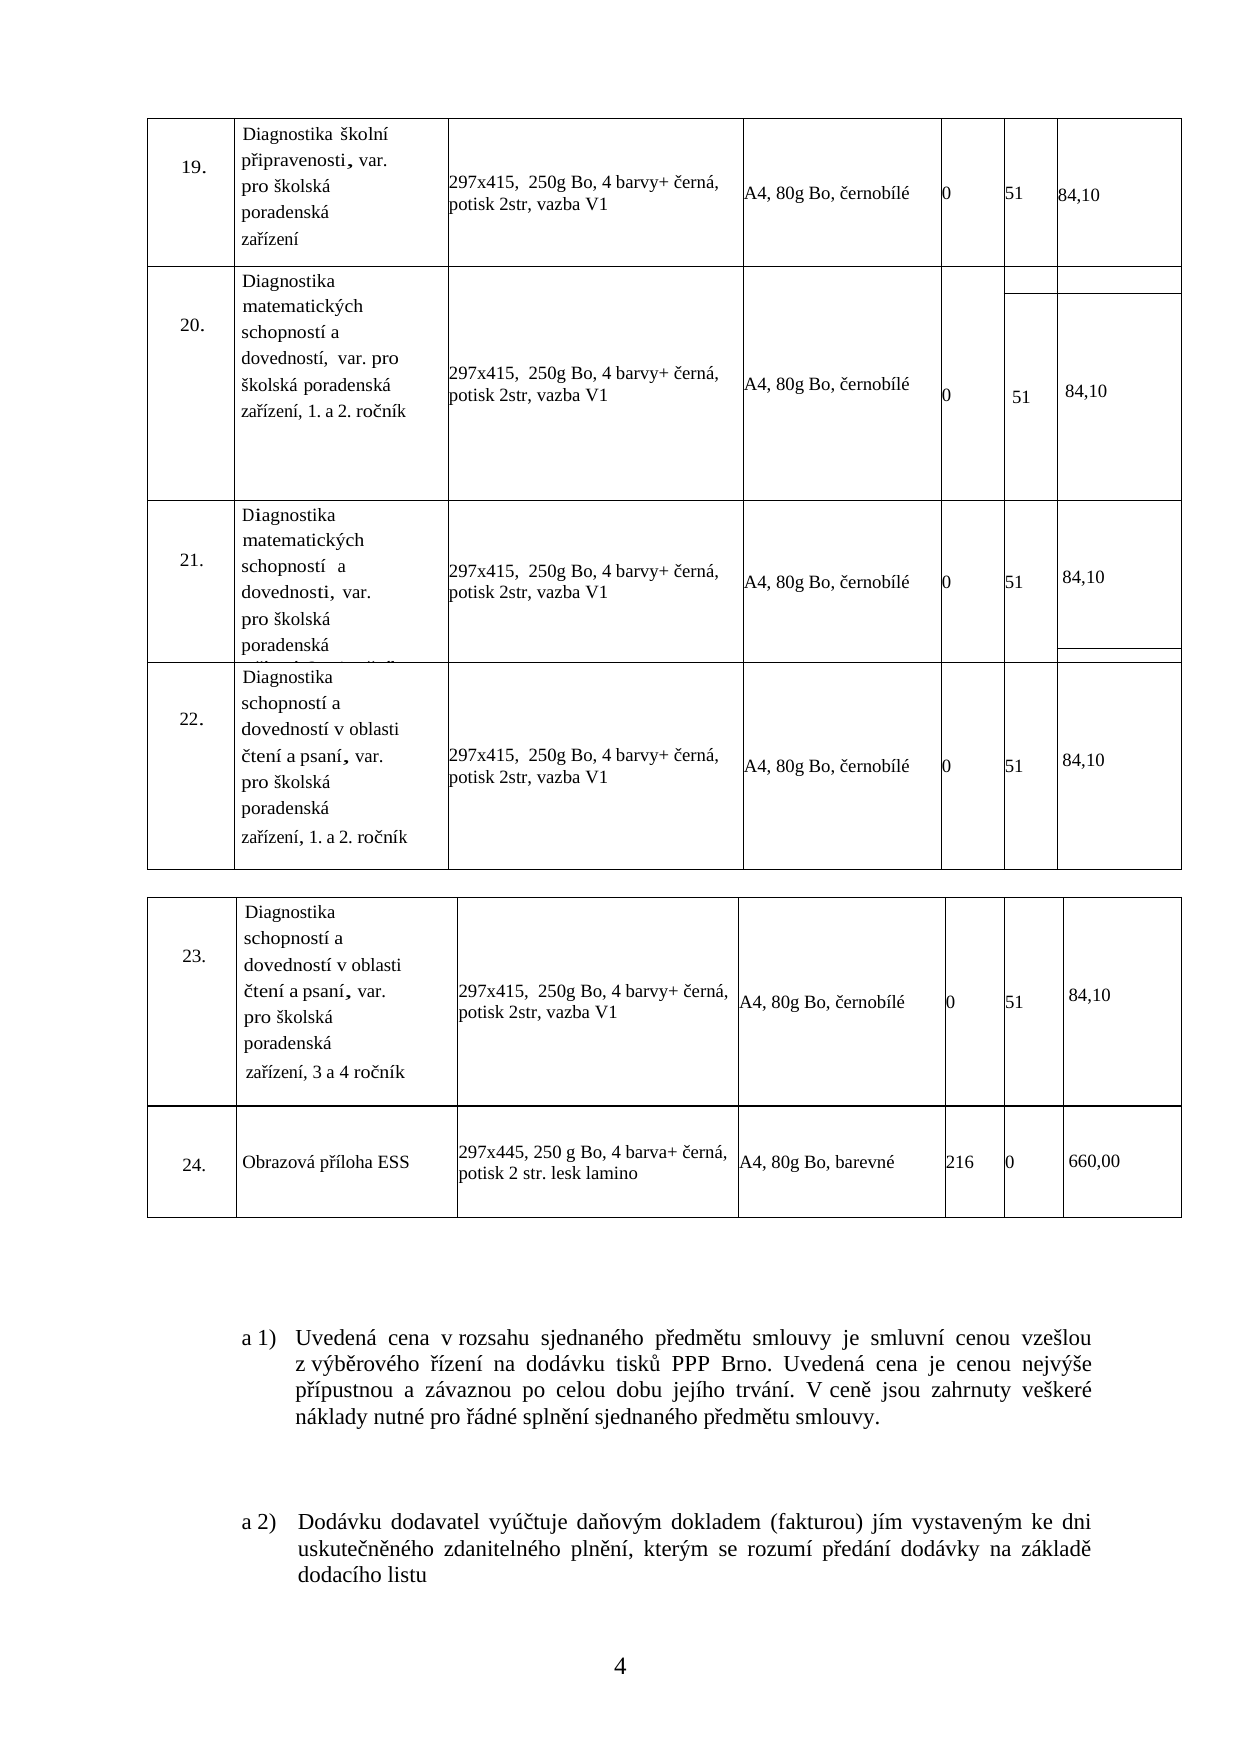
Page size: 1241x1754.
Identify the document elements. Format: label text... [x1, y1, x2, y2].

table_cell 51 [1005, 119, 1057, 266]
table_cell 0 [942, 663, 1004, 869]
table_header 297x445, 250 g Bo, 4 barva+ černá, potisk 2 str. lesk lamino [458, 1107, 738, 1217]
table_cell A4, 80g Bo, černobílé [744, 267, 941, 500]
table_cell 84,10 [1058, 119, 1181, 266]
table_cell 0 [942, 267, 1004, 500]
table_cell [1058, 649, 1181, 662]
table_cell Diagnostika školní připravenosti, var. pro školská poradenská zařízení [235, 119, 448, 266]
table_cell 297x415, 250g Bo, 4 barvy+ černá, potisk 2str, vazba V1 [449, 663, 743, 869]
table_cell 84,10 [1058, 294, 1181, 500]
table_header 216 [946, 1107, 1004, 1217]
text a 1) Uvedená cena v rozsahu sjednaného předmětu smlouvy je smluvní cenou vzešlou z výběrového řízení na dodávku tisků PPP Brno. Uvedená cena je cenou nejvýše přípustnou a závaznou po celou dobu jejího trvání. V ceně jsou zahrnuty veškeré náklady nutné pro řádné splnění sjednaného předmětu smlouvy. [204, 1324, 1092, 1429]
table_cell 19. [148, 119, 234, 266]
table_cell 21. [148, 501, 234, 662]
table_header 0 [1005, 1107, 1063, 1217]
table_cell Diagnostika schopností a dovedností v oblasti čtení a psaní, var. pro školská poradenská zařízení, 1. a 2. ročník [235, 663, 448, 869]
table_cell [449, 119, 743, 266]
table_header 84,10 [1064, 898, 1181, 1105]
table_cell A4, 80g Bo, černobílé [744, 663, 941, 869]
table_cell 297x415, 250g Bo, 4 barvy+ černá, potisk 2str, vazba V1 [449, 501, 743, 662]
table_cell 51 [1005, 294, 1057, 500]
table_cell A4, 80g Bo, černobílé [744, 501, 941, 662]
table_cell Diagnostika matematických schopností a dovedností, var. pro školská poradenská zařízení, 1. a 2. ročník [235, 267, 448, 500]
table_cell [1058, 267, 1181, 293]
table_cell 84,10 [1058, 501, 1181, 648]
table_cell 51 [1005, 663, 1057, 869]
table_cell 22. [148, 663, 234, 869]
table_header 51 [1005, 898, 1063, 1105]
table_header 297x415, 250g Bo, 4 barvy+ černá, potisk 2str, vazba V1 [458, 898, 738, 1105]
table_header 0 [946, 898, 1004, 1105]
table_cell 51 [1005, 501, 1057, 662]
table_header Diagnostika schopností a dovedností v oblasti čtení a psaní, var. pro školská poradenská zařízení, 3 a 4 ročník [237, 898, 457, 1105]
table_header 23. [148, 898, 236, 1105]
text a 2) Dodávku dodavatel vyúčtuje daňovým dokladem (fakturou) jím vystaveným ke dni uskutečněného zdanitelného plnění, kterým se rozumí předání dodávky na základě dodacího listu [241, 1508, 1092, 1587]
table_cell 0 [942, 119, 1004, 266]
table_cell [744, 119, 941, 266]
table_header A4, 80g Bo, barevné [739, 1107, 945, 1217]
table_cell Diagnostika matematických schopností a dovednosti, var. pro školská poradenská zařízení, 3 a 4 ročník [235, 501, 448, 662]
table_header Obrazová příloha ESS [237, 1107, 457, 1217]
table_cell 297x415, 250g Bo, 4 barvy+ černá, potisk 2str, vazba V1 [449, 267, 743, 500]
table_cell 0 [942, 501, 1004, 662]
table_cell [1005, 267, 1057, 293]
table_header 660,00 [1064, 1107, 1181, 1217]
table_cell 84,10 [1058, 663, 1181, 869]
table_cell 20. [148, 267, 234, 500]
table_header A4, 80g Bo, černobílé [739, 898, 945, 1105]
table_header 24. [148, 1107, 236, 1217]
